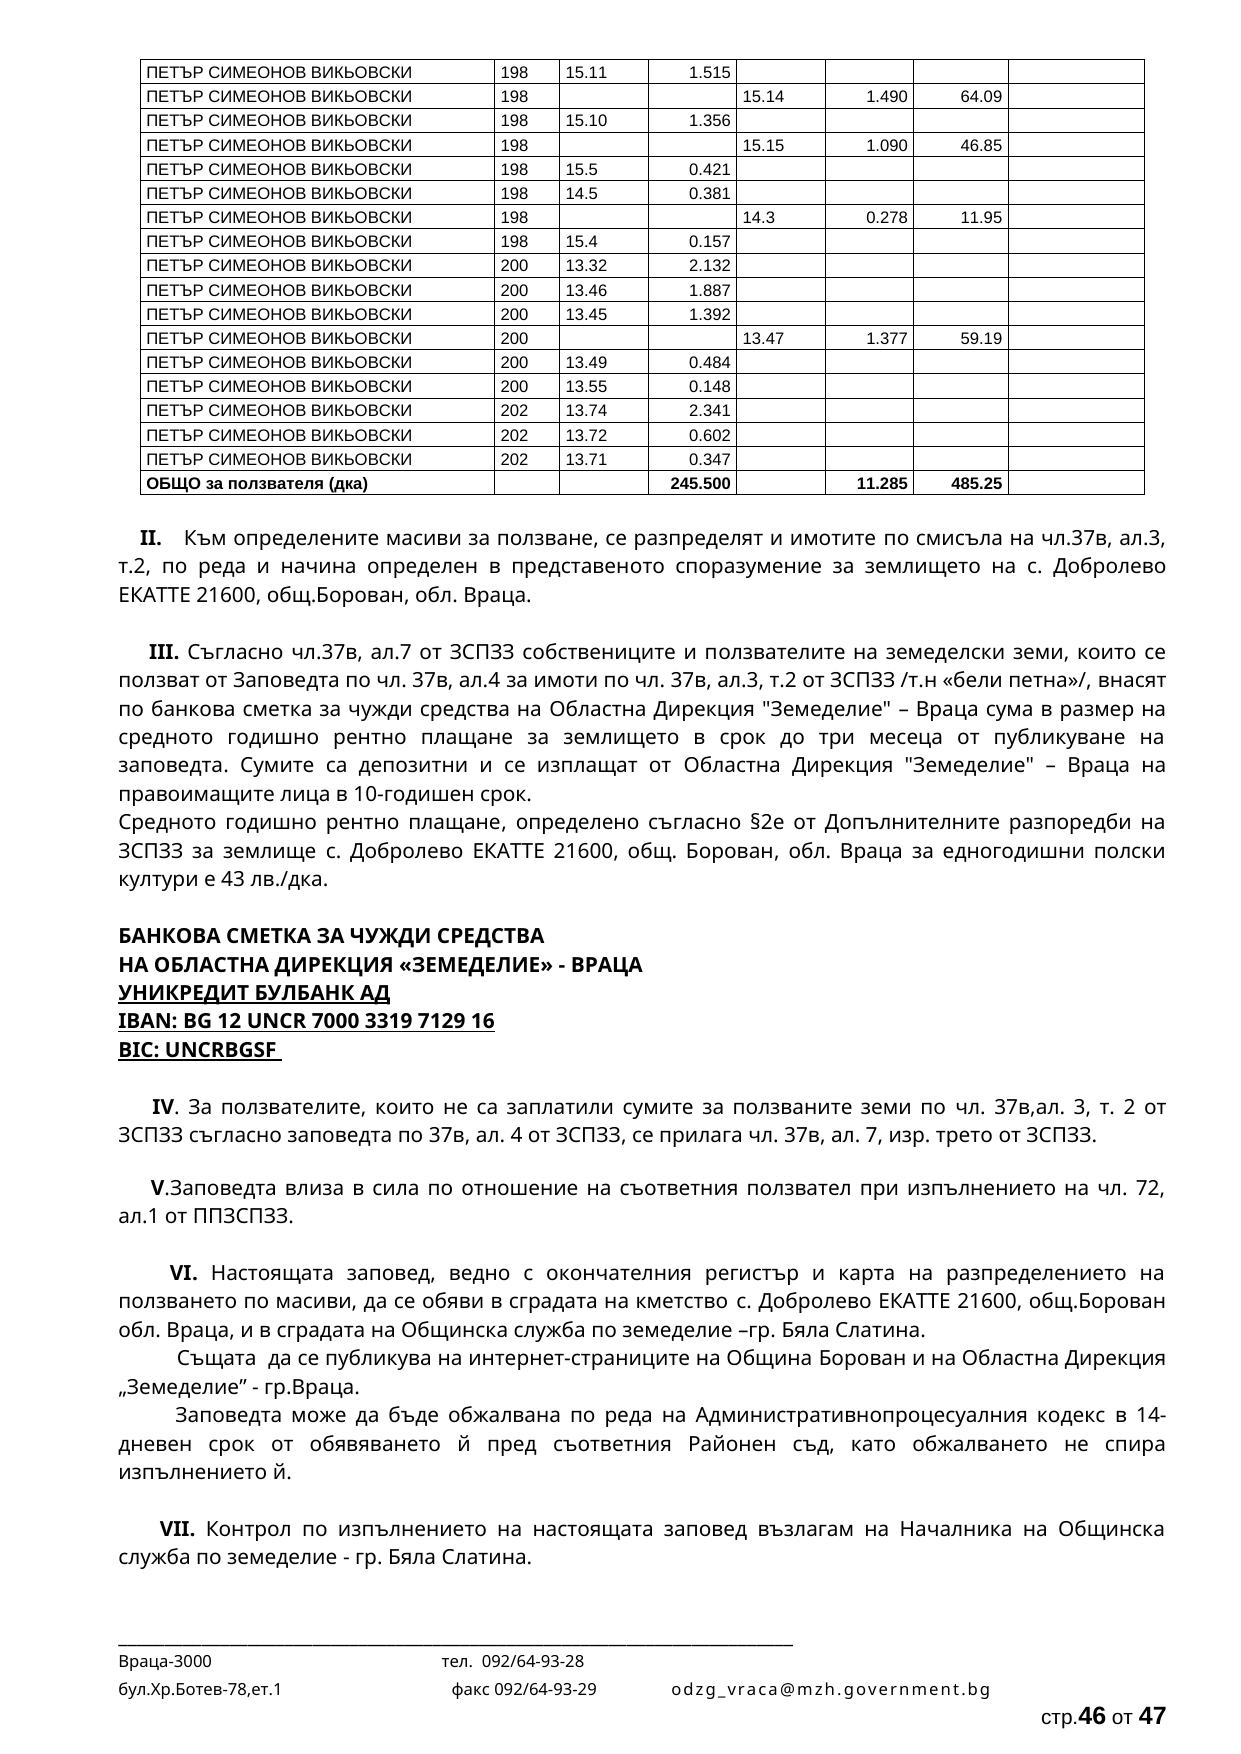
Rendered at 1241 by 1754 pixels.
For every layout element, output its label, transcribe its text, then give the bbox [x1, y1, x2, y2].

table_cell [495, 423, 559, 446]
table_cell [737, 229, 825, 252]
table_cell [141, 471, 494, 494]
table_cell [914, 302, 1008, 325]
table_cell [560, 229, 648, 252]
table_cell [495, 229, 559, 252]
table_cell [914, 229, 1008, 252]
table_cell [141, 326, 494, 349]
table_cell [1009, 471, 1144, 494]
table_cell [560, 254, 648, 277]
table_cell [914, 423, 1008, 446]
text VІІ. Контрол по изпълнението на настоящата заповед възлагам на Началника на Общинска служба по земеделие - гр. Бяла Слатина. [118, 1514, 1166, 1571]
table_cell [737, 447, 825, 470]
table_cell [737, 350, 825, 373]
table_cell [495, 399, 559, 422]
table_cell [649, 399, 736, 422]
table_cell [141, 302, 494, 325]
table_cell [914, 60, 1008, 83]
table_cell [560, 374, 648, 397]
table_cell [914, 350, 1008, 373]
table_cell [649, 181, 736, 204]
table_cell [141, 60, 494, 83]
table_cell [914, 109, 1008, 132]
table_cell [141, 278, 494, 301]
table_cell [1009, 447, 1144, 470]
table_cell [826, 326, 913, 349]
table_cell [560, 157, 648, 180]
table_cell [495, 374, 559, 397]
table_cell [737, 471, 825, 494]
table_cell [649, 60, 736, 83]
text НА ОБЛАСТНА ДИРЕКЦИЯ «ЗЕМЕДЕЛИЕ» - ВРАЦА [118, 950, 1166, 978]
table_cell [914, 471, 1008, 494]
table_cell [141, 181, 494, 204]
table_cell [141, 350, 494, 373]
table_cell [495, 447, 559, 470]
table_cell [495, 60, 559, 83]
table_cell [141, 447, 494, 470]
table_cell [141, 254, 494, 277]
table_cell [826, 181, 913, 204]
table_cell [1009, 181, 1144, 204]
text БАНКОВА СМЕТКА ЗА ЧУЖДИ СРЕДСТВА [118, 921, 1166, 950]
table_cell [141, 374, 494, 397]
text V.Заповедта влиза в сила по отношение на съответния ползвател при изпълнението на чл. 72, ал.1 от ППЗСПЗЗ. [118, 1173, 1166, 1229]
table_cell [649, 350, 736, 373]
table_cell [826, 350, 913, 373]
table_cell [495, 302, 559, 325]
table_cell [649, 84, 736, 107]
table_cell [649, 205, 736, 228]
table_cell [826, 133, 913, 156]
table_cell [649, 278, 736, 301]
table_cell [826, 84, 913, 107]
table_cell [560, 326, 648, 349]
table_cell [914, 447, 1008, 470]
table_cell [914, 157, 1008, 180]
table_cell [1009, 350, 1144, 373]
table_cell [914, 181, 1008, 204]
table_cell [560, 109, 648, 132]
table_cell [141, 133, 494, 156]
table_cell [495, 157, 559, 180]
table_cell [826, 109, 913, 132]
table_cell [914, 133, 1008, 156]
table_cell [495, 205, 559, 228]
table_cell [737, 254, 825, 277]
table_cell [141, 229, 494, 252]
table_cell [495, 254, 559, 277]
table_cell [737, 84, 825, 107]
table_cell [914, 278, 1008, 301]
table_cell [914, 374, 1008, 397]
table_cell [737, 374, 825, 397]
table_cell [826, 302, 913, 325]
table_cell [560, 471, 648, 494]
text УНИКРЕДИТ БУЛБАНК АД [118, 978, 1166, 1007]
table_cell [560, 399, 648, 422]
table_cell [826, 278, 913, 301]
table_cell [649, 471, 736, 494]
text Същата да се публикува на интернет-страниците на Община Борован и на Областна Дирекция „Земеделие” - гр.Враца. [118, 1343, 1166, 1400]
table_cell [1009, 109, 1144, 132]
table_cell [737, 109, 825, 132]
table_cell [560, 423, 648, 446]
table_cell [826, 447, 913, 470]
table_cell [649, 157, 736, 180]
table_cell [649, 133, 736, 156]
text VІ. Настоящата заповед, ведно с окончателния регистър и карта на разпределението на ползването по масиви, да се обяви в сградата на кметство с. Добролево ЕКАТТЕ 21600, общ.Борован обл. Враца, и в сградата на Общинска служба по земеделие –гр. Бяла Слатина. [118, 1258, 1166, 1343]
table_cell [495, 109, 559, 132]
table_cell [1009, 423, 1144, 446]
text BIC: UNCRBGSF [118, 1035, 1166, 1063]
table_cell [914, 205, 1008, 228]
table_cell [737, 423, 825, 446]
text Заповедта може да бъде обжалвана по реда на Административнопроцесуалния кодекс в 14-дневен срок от обявяването й пред съответния Районен съд, като обжалването не спира изпълнението й. [118, 1400, 1166, 1486]
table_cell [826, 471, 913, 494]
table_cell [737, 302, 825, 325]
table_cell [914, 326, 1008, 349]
text ІІІ. Съгласно чл.37в, ал.7 от ЗСПЗЗ собствениците и ползвателите на земеделски земи, които се ползват от Заповедта по чл. 37в, ал.4 за имоти по чл. 37в, ал.3, т.2 от ЗСПЗЗ /т.н «бели петна»/, внасят по банкова сметка за чужди средства на Областна Дирекция "Земеделие" – Враца сума в размер на средното годишно рентно плащане за землището в срок до три месеца от публикуване на заповедта. Сумите са депозитни и се изплащат от Областна Дирекция "Земеделие" – Враца на правоимащите лица в 10-годишен срок. [118, 637, 1166, 807]
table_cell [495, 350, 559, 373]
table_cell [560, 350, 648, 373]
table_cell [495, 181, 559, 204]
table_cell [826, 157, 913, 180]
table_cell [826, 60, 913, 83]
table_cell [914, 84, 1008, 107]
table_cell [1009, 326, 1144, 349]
text Средното годишно рентно плащане, определено съгласно §2е от Допълнителните разпоредби на ЗСПЗЗ за землище с. Добролево ЕКАТТЕ 21600, общ. Борован, обл. Враца за едногодишни полски култури е 43 лв./дка. [118, 807, 1166, 893]
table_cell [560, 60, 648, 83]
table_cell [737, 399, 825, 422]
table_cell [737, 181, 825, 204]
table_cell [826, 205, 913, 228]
text ІV. За ползвателите, които не са заплатили сумите за ползваните земи по чл. 37в,ал. 3, т. 2 от ЗСПЗЗ съгласно заповедта по 37в, ал. 4 от ЗСПЗЗ, се прилага чл. 37в, ал. 7, изр. трето от ЗСПЗЗ. [118, 1092, 1166, 1149]
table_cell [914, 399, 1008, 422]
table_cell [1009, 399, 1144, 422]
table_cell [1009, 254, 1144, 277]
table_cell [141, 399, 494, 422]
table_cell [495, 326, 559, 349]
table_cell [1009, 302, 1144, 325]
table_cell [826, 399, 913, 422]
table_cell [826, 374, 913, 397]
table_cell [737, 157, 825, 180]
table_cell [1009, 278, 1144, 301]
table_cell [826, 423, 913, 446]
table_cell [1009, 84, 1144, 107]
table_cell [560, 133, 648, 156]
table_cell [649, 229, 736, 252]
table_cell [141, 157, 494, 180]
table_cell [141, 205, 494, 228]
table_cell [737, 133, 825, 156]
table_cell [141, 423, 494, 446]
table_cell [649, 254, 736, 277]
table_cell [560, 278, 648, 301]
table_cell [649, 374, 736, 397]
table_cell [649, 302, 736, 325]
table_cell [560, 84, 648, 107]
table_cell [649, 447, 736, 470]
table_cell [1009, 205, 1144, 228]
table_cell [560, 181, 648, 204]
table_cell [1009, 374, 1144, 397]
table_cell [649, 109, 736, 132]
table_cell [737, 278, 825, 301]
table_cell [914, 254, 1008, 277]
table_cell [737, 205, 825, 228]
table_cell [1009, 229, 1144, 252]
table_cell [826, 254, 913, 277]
text ІІ. Към определените масиви за ползване, се разпределят и имотите по смисъла на чл.37в, ал.3, т.2, по реда и начина определен в представеното споразумение за землището на с. Добролево ЕКАТТЕ 21600, общ.Борован, обл. Враца. [118, 523, 1166, 608]
text IBAN: BG 12 UNCR 7000 3319 7129 16 [118, 1007, 1166, 1035]
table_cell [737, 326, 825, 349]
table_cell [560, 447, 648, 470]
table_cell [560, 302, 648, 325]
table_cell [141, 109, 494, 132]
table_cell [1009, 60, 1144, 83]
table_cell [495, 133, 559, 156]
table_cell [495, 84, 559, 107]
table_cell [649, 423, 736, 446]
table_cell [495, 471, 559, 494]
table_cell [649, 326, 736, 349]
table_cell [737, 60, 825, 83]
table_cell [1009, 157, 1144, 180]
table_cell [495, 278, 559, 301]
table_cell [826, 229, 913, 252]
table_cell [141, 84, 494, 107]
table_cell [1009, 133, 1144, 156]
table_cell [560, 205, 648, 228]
